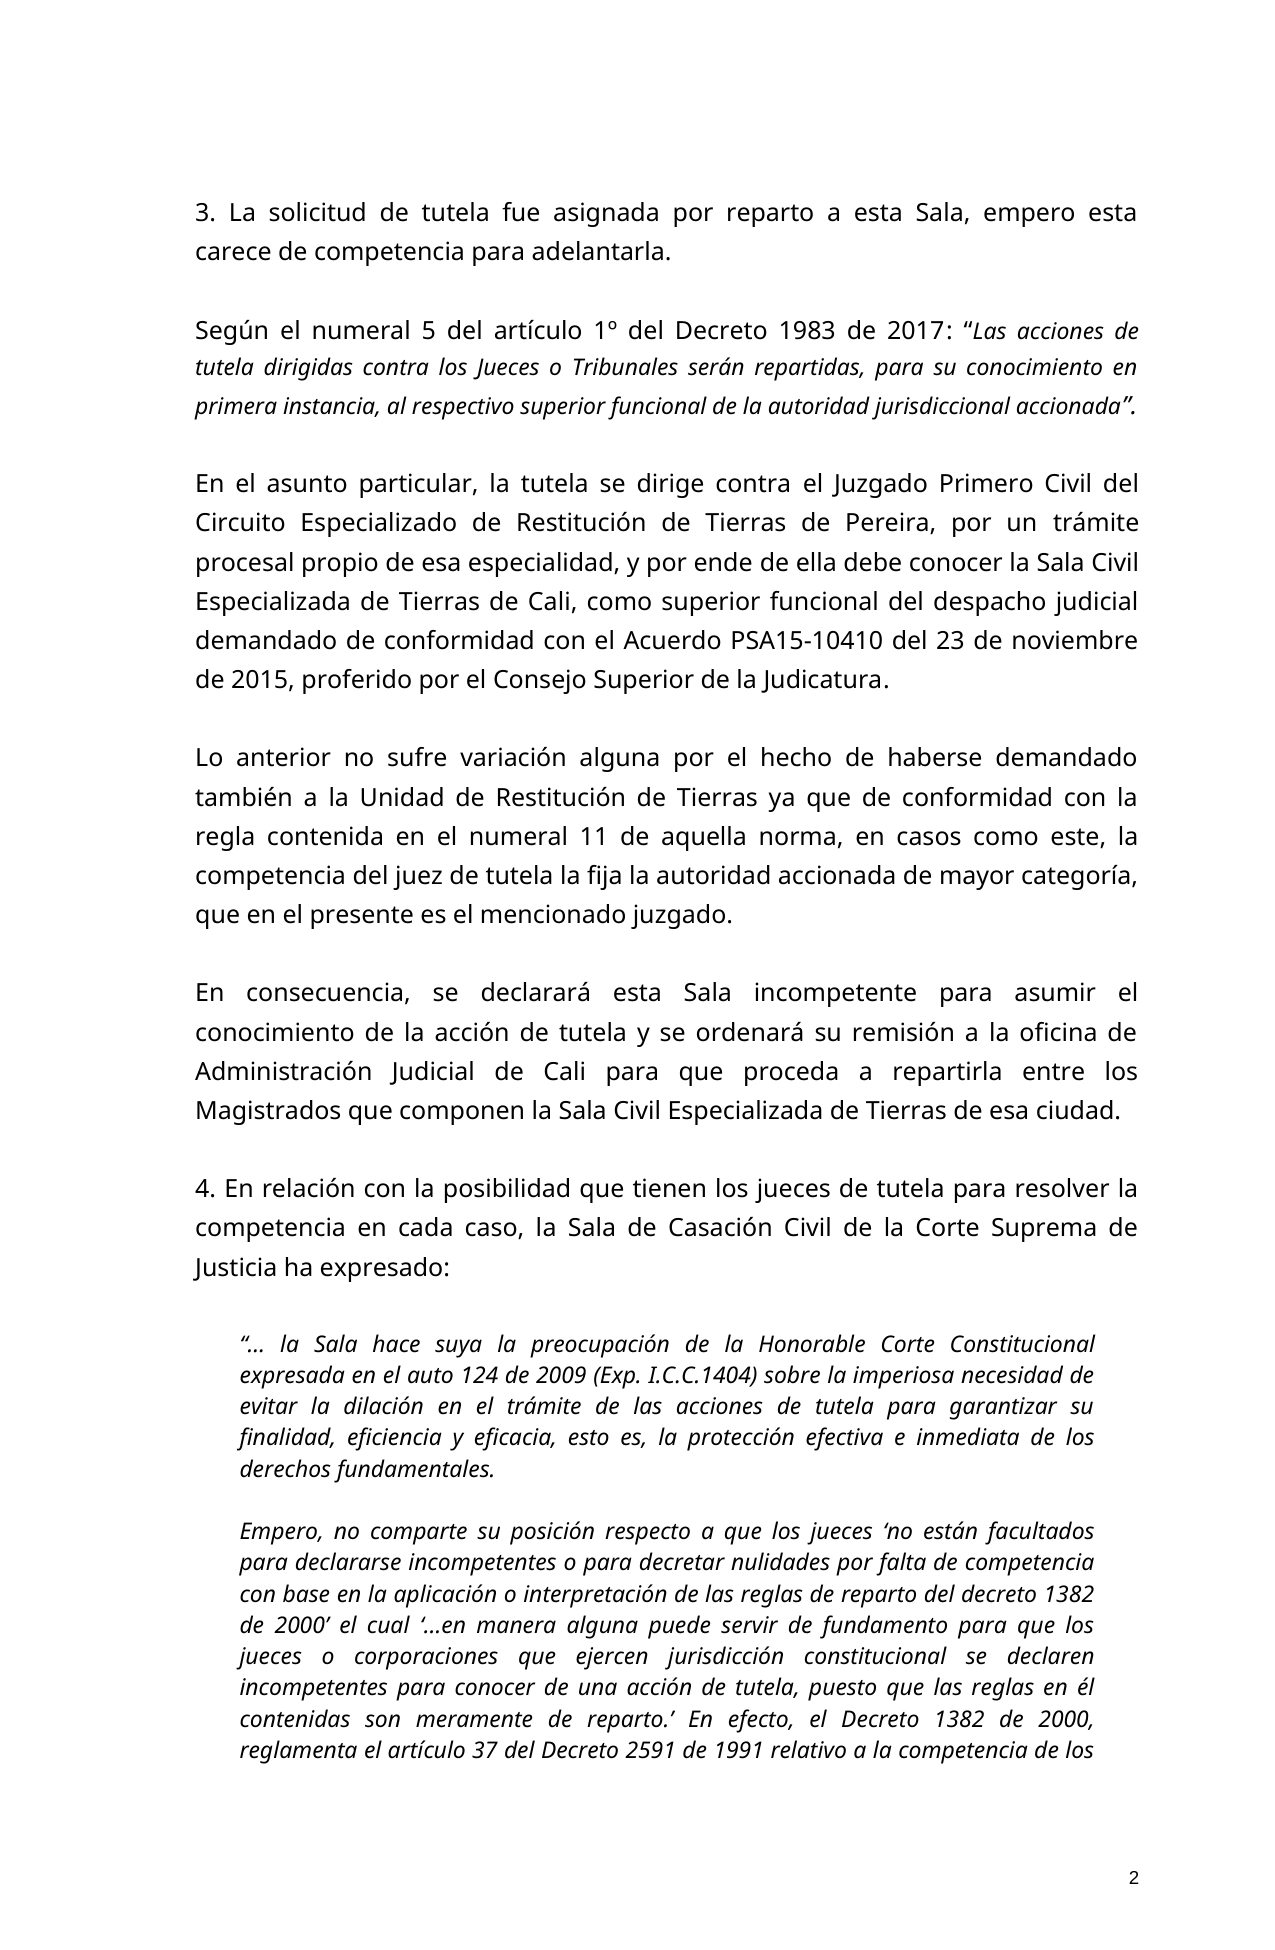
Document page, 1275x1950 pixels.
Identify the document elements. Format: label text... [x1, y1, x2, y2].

text 3. La solicitud de tutela fue asignada por reparto a esta Sala, empero esta carece de competencia para adelantarla. [195, 195, 1139, 268]
text 4. En relación con la posibilidad que tienen los jueces de tutela para resolver la competencia en cada caso, la Sala de Casación Civil de la Corte Suprema de Justicia ha expresado: [195, 1171, 1139, 1283]
text Según el numeral 5 del artículo 1º del Decreto 1983 de 2017: “Las acciones de tutela dirigidas contra los Jueces o Tribunales serán repartidas, para su conocimiento en primera instancia, al respectivo superior funcional de la autoridad jurisdiccional accionada”. [195, 382, 1139, 422]
text “… la Sala hace suya la preocupación de la Honorable Corte Constitucional expresada en el auto 124 de 2009 (Exp. I.C.C.1404) sobre la imperiosa necesidad de evitar la dilación en el trámite de las acciones de tutela para garantizar su finalidad, eficiencia y eficacia, esto es, la protección efectiva e inmediata de los derechos fundamentales. [239, 1452, 1095, 1484]
text En el asunto particular, la tutela se dirige contra el Juzgado Primero Civil del Circuito Especializado de Restitución de Tierras de Pereira, por un trámite procesal propio de esa especialidad, y por ende de ella debe conocer la Sala Civil Especializada de Tierras de Cali, como superior funcional del despacho judicial demandado de conformidad con el Acuerdo PSA15-10410 del 23 de noviembre de 2015, proferido por el Consejo Superior de la Judicatura. [195, 466, 1139, 696]
text Lo anterior no sufre variación alguna por el hecho de haberse demandado también a la Unidad de Restitución de Tierras ya que de conformidad con la regla contenida en el numeral 11 de aquella norma, en casos como este, la competencia del juez de tutela la fija la autoridad accionada de mayor categoría, que en el presente es el mencionado juzgado. [195, 774, 1139, 931]
text Según el numeral 5 del artículo 1º del Decreto 1983 de 2017: “Las acciones de tutela dirigidas contra los Jueces o Tribunales serán repartidas, para su conocimiento en primera instancia, al respectivo superior funcional de la autoridad jurisdiccional accionada”. [195, 312, 1139, 351]
text En consecuencia, se declarará esta Sala incompetente para asumir el conocimiento de la acción de tutela y se ordenará su remisión a la oficina de Administración Judicial de Cali para que proceda a repartirla entre los Magistrados que componen la Sala Civil Especializada de Tierras de esa ciudad. [195, 975, 1139, 1127]
